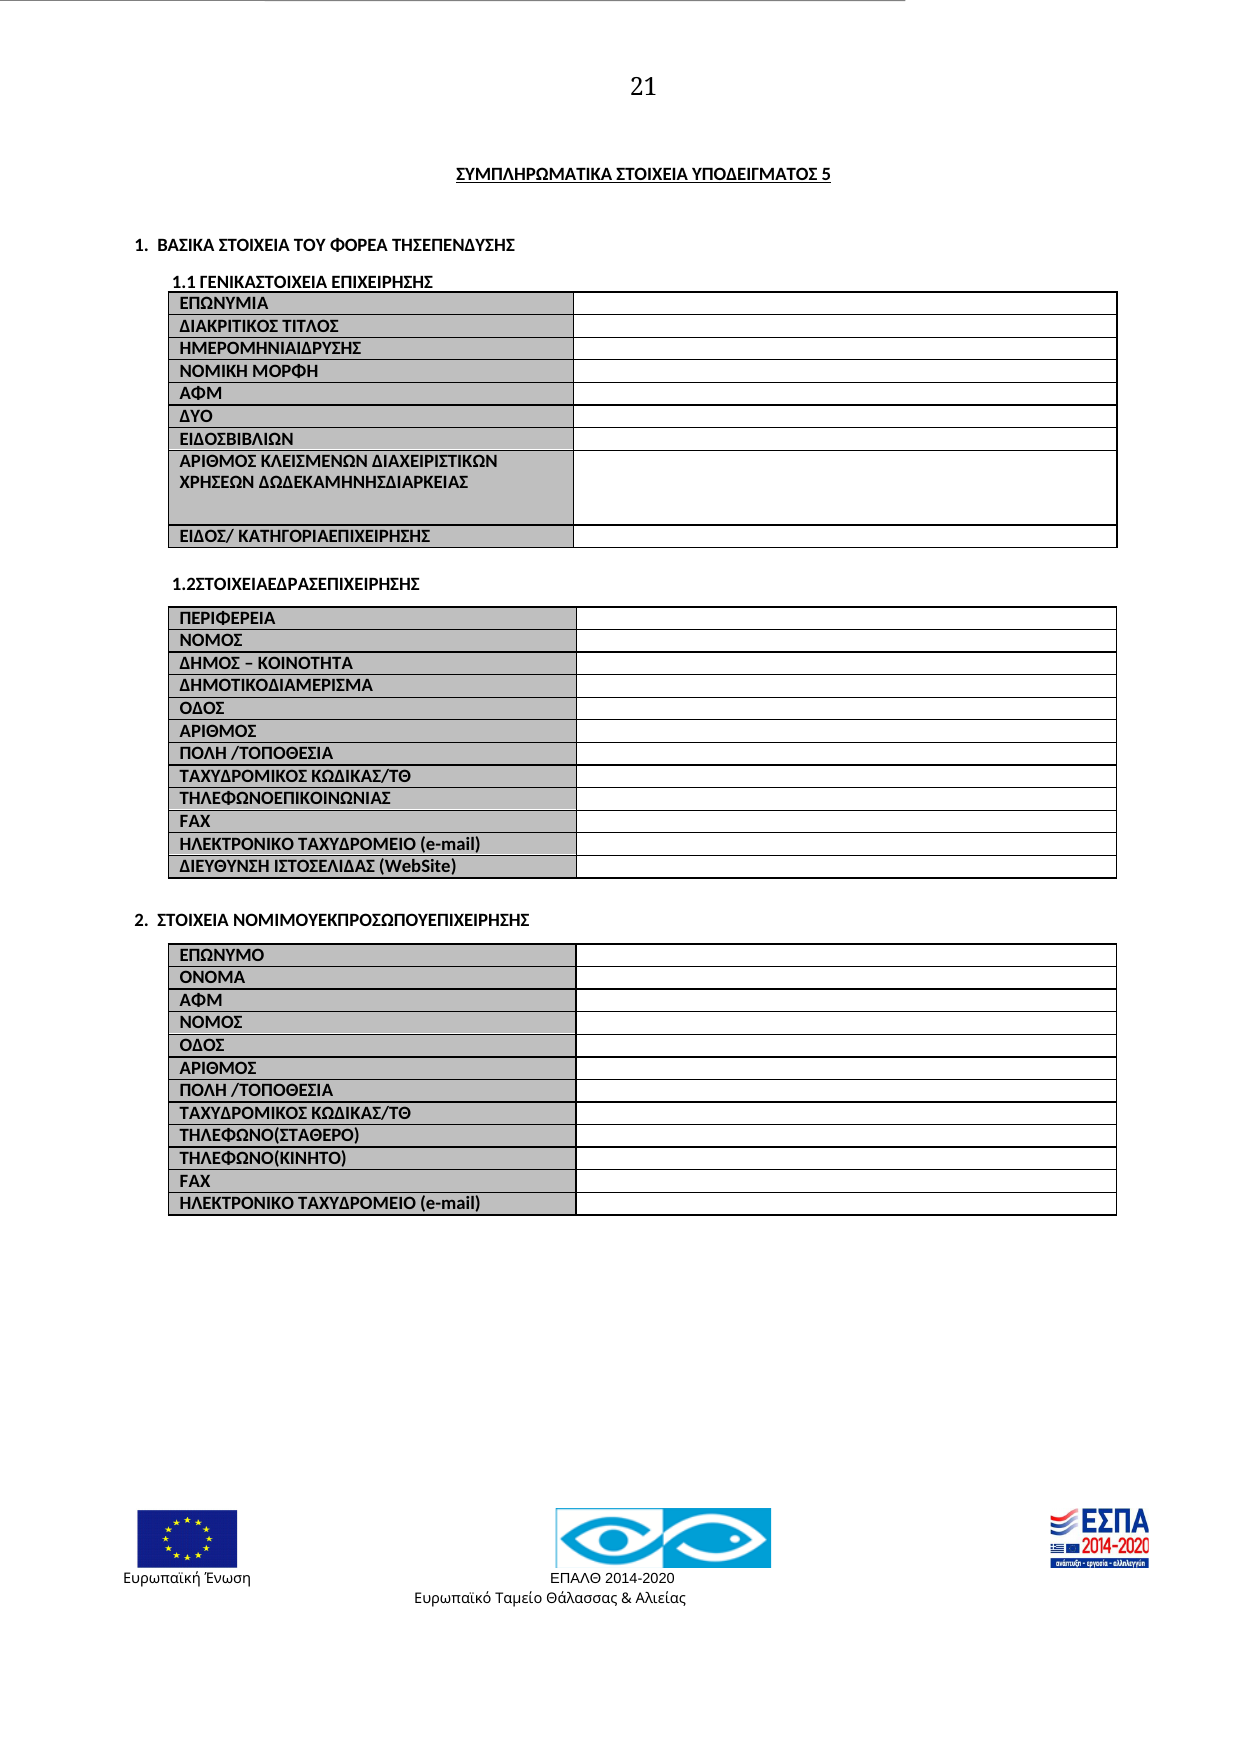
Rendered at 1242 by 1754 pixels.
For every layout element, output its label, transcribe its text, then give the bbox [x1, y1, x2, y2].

table_cell ΔΙΑΚΡΙΤΙΚΟΣ ΤΙΤΛΟΣ [169, 315, 573, 337]
table_cell ΕΙΔΟΣ/ ΚΑΤΗΓΟΡΙΑΕΠΙΧΕΙΡΗΣΗΣ [169, 526, 573, 547]
table_cell ΗΛΕΚΤΡΟΝΙΚΟ ΤΑΧΥΔΡΟΜΕΙΟ (e-mail) [169, 1193, 575, 1214]
table_cell [574, 451, 1116, 524]
table_cell [577, 743, 1116, 764]
table_cell [577, 1035, 1116, 1056]
table_header ΠΕΡΙΦΕΡΕΙΑ [169, 608, 576, 629]
table_cell ΟΔΟΣ [169, 1035, 575, 1056]
text 2. ΣΤΟΙΧΕΙΑ ΝΟΜΙΜΟΥΕΚΠΡΟΣΩΠΟΥΕΠΙΧΕΙΡΗΣΗΣ [134, 908, 1164, 931]
table_cell [577, 653, 1116, 674]
table_cell ΑΡΙΘΜΟΣ [169, 1058, 575, 1079]
table_cell [577, 833, 1116, 854]
table_cell FAX [169, 1170, 575, 1192]
table_cell [577, 1148, 1116, 1169]
text 1. ΒΑΣΙΚΑ ΣΤΟΙΧΕΙΑ ΤΟΥ ΦΟΡΕΑ ΤΗΣΕΠΕΝΔΥΣΗΣ [134, 233, 1164, 256]
text 1.1 ΓΕΝΙΚΑΣΤΟΙΧΕΙΑ ΕΠΙΧΕΙΡΗΣΗΣ [172, 268, 1164, 291]
table_cell ΑΦΜ [169, 383, 573, 404]
table_cell ΔΙΕΥΘΥΝΣΗ ΙΣΤΟΣΕΛΙΔΑΣ (WebSite) [169, 856, 576, 877]
table_cell ΝΟΜΟΣ [169, 1012, 575, 1033]
table_cell [577, 675, 1116, 697]
table_cell ΑΡΙΘΜΟΣ [169, 720, 576, 742]
table_cell ΔΗΜΟΣ – ΚΟΙΝΟΤΗΤΑ [169, 653, 576, 674]
table_cell [577, 720, 1116, 742]
table_cell [577, 1080, 1116, 1101]
table_cell ΔΥΟ [169, 406, 573, 427]
table_cell [574, 526, 1116, 547]
table_cell [577, 856, 1116, 877]
table_cell FAX [169, 811, 576, 832]
table_cell ΤΑΧΥΔΡΟΜΙΚΟΣ ΚΩΔΙΚΑΣ/ΤΘ [169, 1103, 575, 1124]
table_cell [574, 360, 1116, 382]
table_cell [577, 811, 1116, 832]
table_cell ΝΟΜΟΣ [169, 630, 576, 651]
table_header [574, 293, 1116, 314]
table_header ΕΠΩΝΥΜΟ [169, 945, 575, 966]
table_cell ΤΗΛΕΦΩΝΟ(ΣΤΑΘΕΡΟ) [169, 1125, 575, 1146]
table_cell [574, 383, 1116, 404]
table_cell [574, 338, 1116, 359]
table_cell ΑΡΙΘΜΟΣ ΚΛΕΙΣΜΕΝΩΝ ΔΙΑΧΕΙΡΙΣΤΙΚΩΝ ΧΡΗΣΕΩΝ ΔΩΔΕΚΑΜΗΝΗΣΔΙΑΡΚΕΙΑΣ [169, 451, 573, 524]
table_cell [577, 1058, 1116, 1079]
table_header [577, 945, 1116, 966]
table_header [577, 608, 1116, 629]
text 1.2ΣΤΟΙΧΕΙΑΕΔΡΑΣΕΠΙΧΕΙΡΗΣΗΣ [172, 573, 1164, 594]
table_cell ΤΗΛΕΦΩΝΟ(ΚΙΝΗΤΟ) [169, 1148, 575, 1169]
table_cell ΠΟΛΗ /ΤΟΠΟΘΕΣΙΑ [169, 743, 576, 764]
table_cell ΟΝΟΜΑ [169, 967, 575, 988]
table_cell [577, 698, 1116, 719]
table_cell NOMIKH MOΡΦΗ [169, 360, 573, 382]
table_cell ΑΦΜ [169, 990, 575, 1011]
table_cell [577, 630, 1116, 651]
table_cell ΠΟΛΗ /ΤΟΠΟΘΕΣΙΑ [169, 1080, 575, 1101]
table_cell ΔΗΜΟΤΙΚΟΔΙΑΜΕΡΙΣΜΑ [169, 675, 576, 697]
table_cell [577, 1170, 1116, 1192]
table_cell [577, 1012, 1116, 1033]
table_cell [577, 1125, 1116, 1146]
table_cell [577, 967, 1116, 988]
table_cell [577, 1103, 1116, 1124]
table_cell [574, 315, 1116, 337]
table_cell ΤΑΧΥΔΡΟΜΙΚΟΣ ΚΩΔΙΚΑΣ/ΤΘ [169, 766, 576, 787]
table_cell ΕΙΔΟΣΒΙΒΛΙΩΝ [169, 428, 573, 449]
table_cell [577, 1193, 1116, 1214]
text ΣΥΜΠΛΗΡΩΜΑΤΙΚΑ ΣΤΟΙΧΕΙΑ ΥΠΟΔΕΙΓΜΑΤΟΣ 5 [123, 162, 1164, 185]
table_cell [577, 990, 1116, 1011]
table_cell ΟΔΟΣ [169, 698, 576, 719]
table_cell ΗΜΕΡΟΜΗΝΙΑΙΔΡΥΣΗΣ [169, 338, 573, 359]
table_cell ΤΗΛΕΦΩΝΟΕΠΙΚΟΙΝΩΝΙΑΣ [169, 788, 576, 809]
table_cell [574, 428, 1116, 449]
table_cell [577, 766, 1116, 787]
table_header ΕΠΩΝΥΜΙΑ [169, 293, 573, 314]
table_cell ΗΛΕΚΤΡΟΝΙΚΟ ΤΑΧΥΔΡΟΜΕΙΟ (e-mail) [169, 833, 576, 854]
table_cell [577, 788, 1116, 809]
table_cell [574, 406, 1116, 427]
